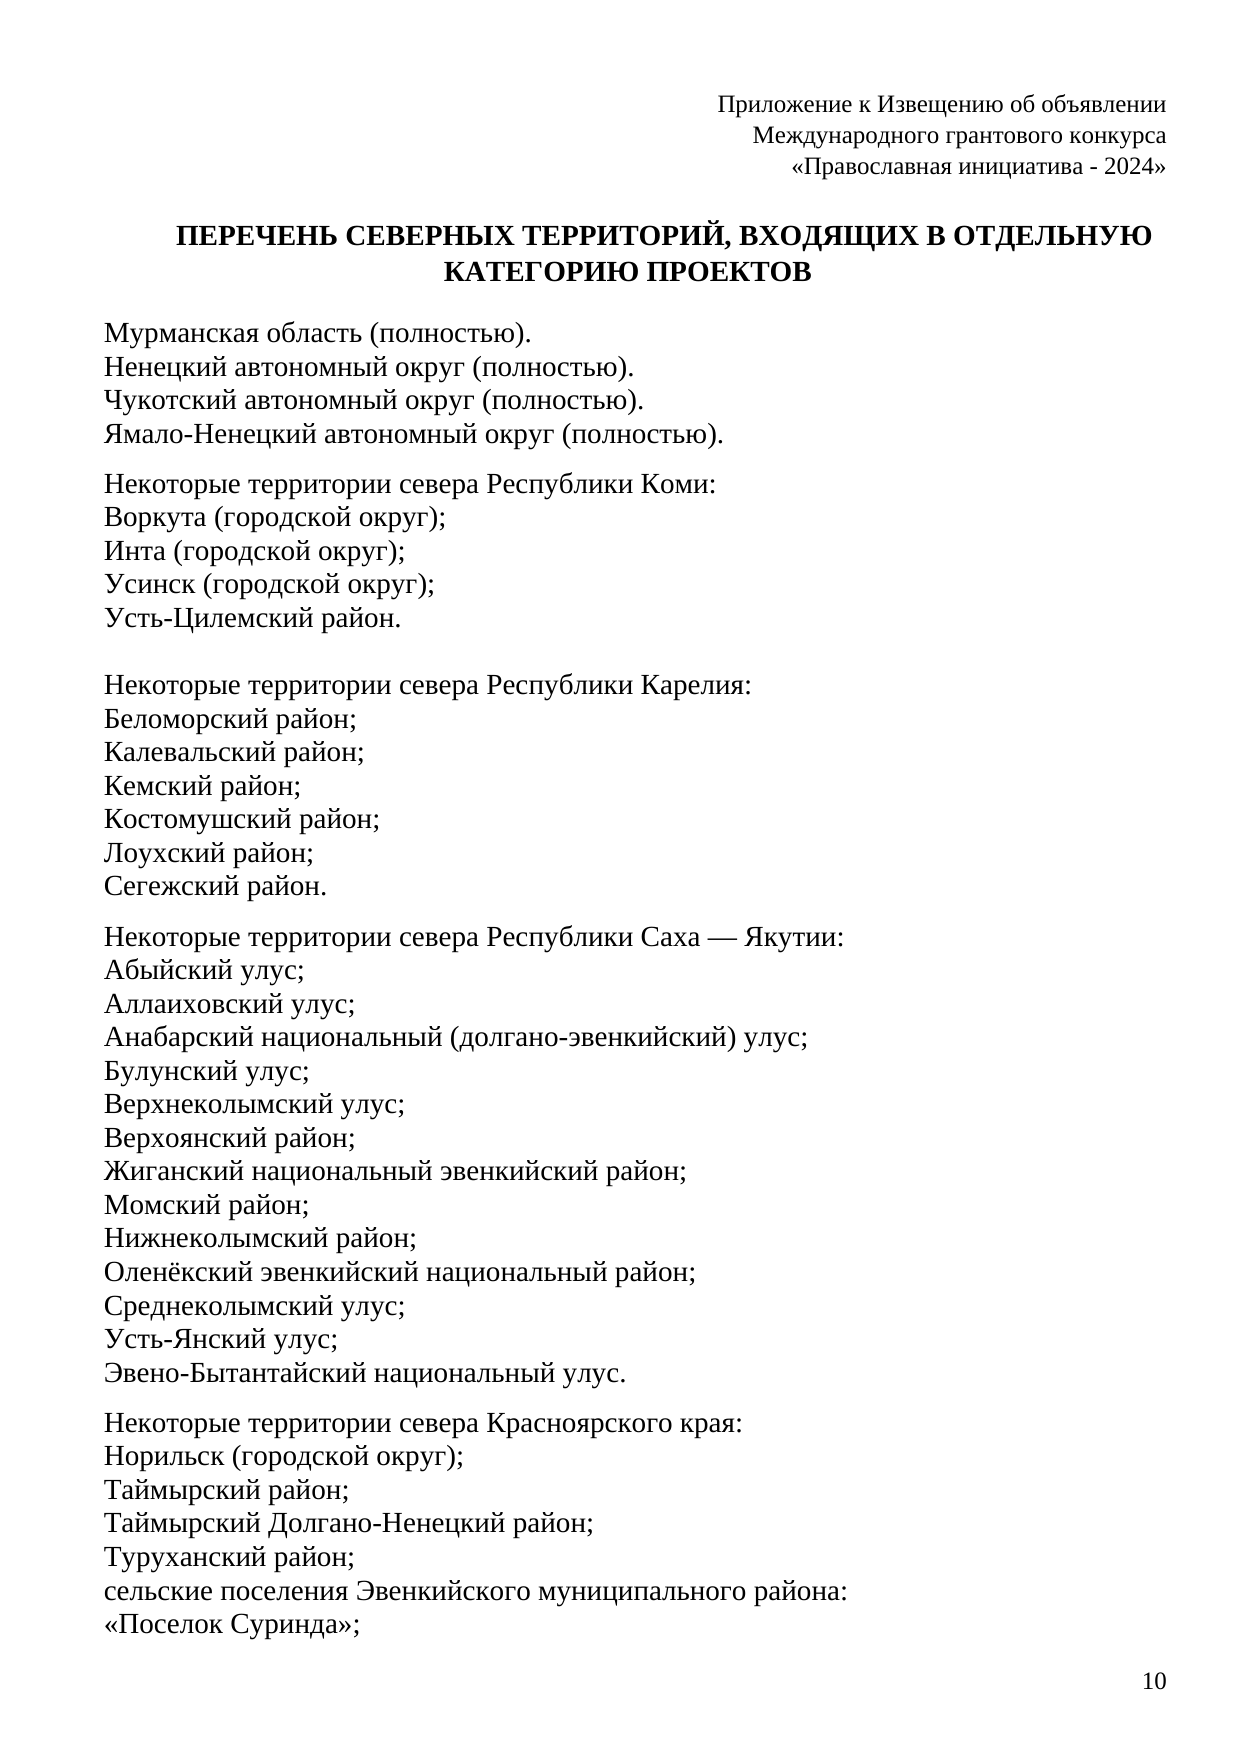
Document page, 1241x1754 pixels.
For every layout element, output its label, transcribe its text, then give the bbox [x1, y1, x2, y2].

text Абыйский улус; [103, 952, 1167, 986]
text Нижнеколымский район; [103, 1221, 1167, 1254]
text Костомушский район; [103, 801, 1167, 835]
text Ямало-Ненецкий автономный округ (полностью). [103, 416, 1167, 449]
text Верхоянский район; [103, 1120, 1167, 1153]
text Таймырский Долгано-Ненецкий район; [103, 1506, 1167, 1539]
text Верхнеколымский улус; [103, 1086, 1167, 1120]
text Эвено-Бытантайский национальный улус. [103, 1355, 1167, 1388]
text Калевальский район; [103, 734, 1167, 768]
text Туруханский район; [103, 1539, 1167, 1573]
text Ненецкий автономный округ (полностью). [103, 349, 1167, 382]
text Мурманская область (полностью). [103, 315, 1167, 349]
text Чукотский автономный округ (полностью). [103, 382, 1167, 416]
text «Православная инициатива - 2024» [89, 151, 1167, 179]
text ПЕРЕЧЕНЬ СЕВЕРНЫХ ТЕРРИТОРИЙ, ВХОДЯЩИХ В ОТДЕЛЬНУЮ КАТЕГОРИЮ ПРОЕКТОВ [89, 218, 1167, 288]
text Кемский район; [103, 768, 1167, 801]
text Лоухский район; [103, 835, 1167, 868]
text Усть-Цилемский район. [103, 600, 1167, 634]
text Беломорский район; [103, 701, 1167, 734]
text сельские поселения Эвенкийского муниципального района: [103, 1573, 1167, 1606]
text Некоторые территории севера Республики Карелия: [103, 667, 1167, 701]
text Усинск (городской округ); [103, 567, 1167, 600]
text Некоторые территории севера Республики Саха — Якутии: [103, 919, 1167, 952]
text Оленёкский эвенкийский национальный район; [103, 1254, 1167, 1288]
text Воркута (городской округ); [103, 499, 1167, 533]
text Усть-Янский улус; [103, 1321, 1167, 1355]
text Некоторые территории севера Красноярского края: [103, 1405, 1167, 1438]
text Некоторые территории севера Республики Коми: [103, 466, 1167, 499]
text Сегежский район. [103, 868, 1167, 902]
text Среднеколымский улус; [103, 1288, 1167, 1321]
text Норильск (городской округ); [103, 1438, 1167, 1472]
text Жиганский национальный эвенкийский район; [103, 1153, 1167, 1187]
text Международного грантового конкурса [89, 120, 1167, 148]
text Момский район; [103, 1187, 1167, 1221]
text Булунский улус; [103, 1053, 1167, 1086]
text Приложение к Извещению об объявлении [89, 89, 1167, 117]
text «Поселок Суринда»; [103, 1606, 1167, 1640]
text Аллаиховский улус; [103, 986, 1167, 1019]
text Таймырский район; [103, 1472, 1167, 1506]
text Анабарский национальный (долгано-эвенкийский) улус; [103, 1019, 1167, 1053]
text Инта (городской округ); [103, 533, 1167, 567]
